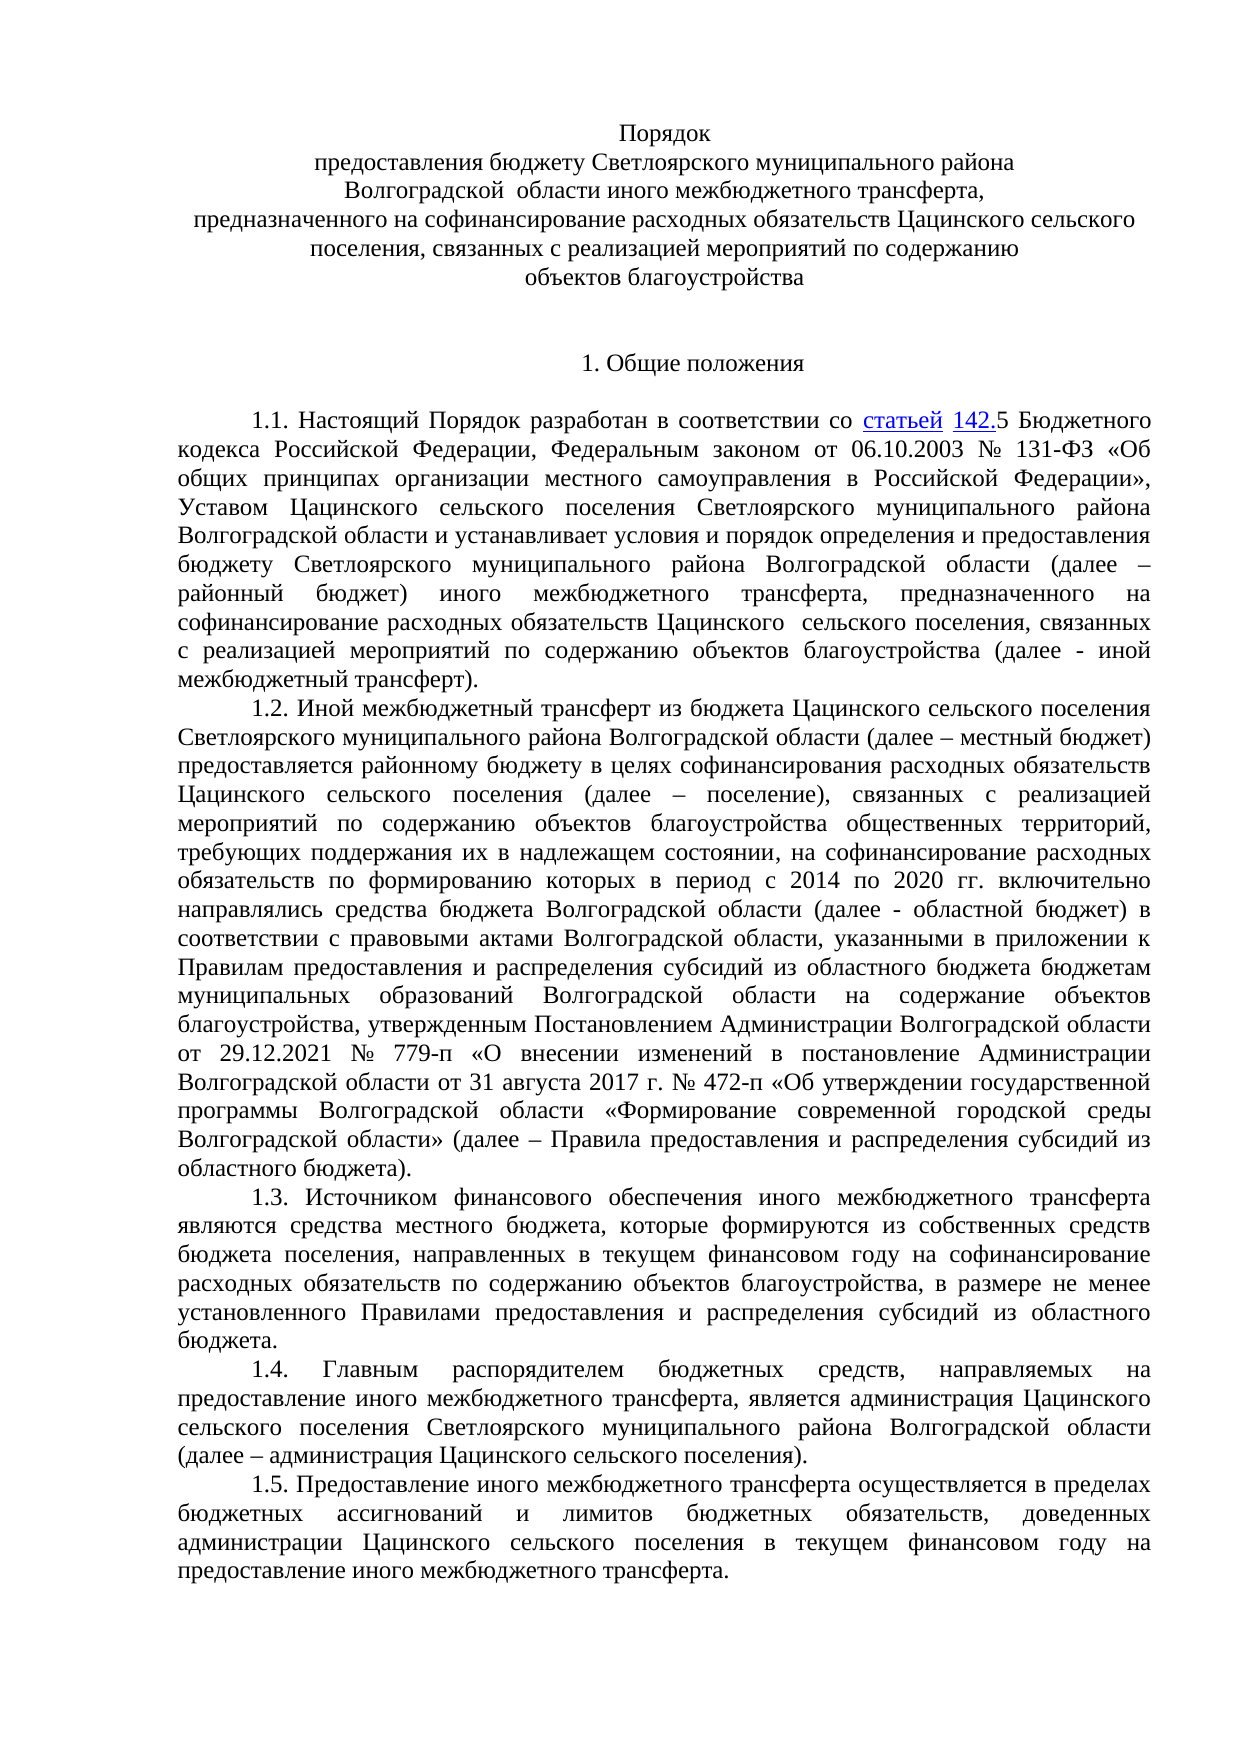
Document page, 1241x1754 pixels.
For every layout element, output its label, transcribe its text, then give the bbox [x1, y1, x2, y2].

text предоставления бюджету Светлоярского муниципального района [177, 147, 1152, 176]
text предназначенного на софинансирование расходных обязательств Цацинского сельского поселения, связанных с реализацией мероприятий по содержанию [177, 204, 1152, 262]
text Порядок [177, 118, 1152, 147]
text 1.1. Настоящий Порядок разработан в соответствии со статьей 142.5 Бюджетного кодекса Российской Федерации, Федеральным законом от 06.10.2003 № 131-ФЗ «Об общих принципах организации местного самоуправления в Российской Федерации», Уставом Цацинского сельского поселения Светлоярского муниципального района Волгоградской области и устанавливает условия и порядок определения и предоставления бюджету Светлоярского муниципального района Волгоградской области (далее – районный бюджет) иного межбюджетного трансферта, предназначенного на софинансирование расходных обязательств Цацинского сельского поселения, связанных с реализацией мероприятий по содержанию объектов благоустройства (далее - иной межбюджетный трансферт). [177, 406, 1152, 693]
text 1.5. Предоставление иного межбюджетного трансферта осуществляется в пределах бюджетных ассигнований и лимитов бюджетных обязательств, доведенных администрации Цацинского сельского поселения в текущем финансовом году на предоставление иного межбюджетного трансферта. [177, 1469, 1152, 1584]
text Волгоградской области иного межбюджетного трансферта, [177, 176, 1152, 204]
text 1.2. Иной межбюджетный трансферт из бюджета Цацинского сельского поселения Светлоярского муниципального района Волгоградской области (далее – местный бюджет) предоставляется районному бюджету в целях софинансирования расходных обязательств Цацинского сельского поселения (далее – поселение), связанных с реализацией мероприятий по содержанию объектов благоустройства общественных территорий, требующих поддержания их в надлежащем состоянии, на софинансирование расходных обязательств по формированию которых в период с 2014 по 2020 гг. включительно направлялись средства бюджета Волгоградской области (далее - областной бюджет) в соответствии с правовыми актами Волгоградской области, указанными в приложении к Правилам предоставления и распределения субсидий из областного бюджета бюджетам муниципальных образований Волгоградской области на содержание объектов благоустройства, утвержденным Постановлением Администрации Волгоградской области от 29.12.2021 № 779-п «О внесении изменений в постановление Администрации Волгоградской области от 31 августа 2017 г. № 472-п «Об утверждении государственной программы Волгоградской области «Формирование современной городской среды Волгоградской области» (далее – Правила предоставления и распределения субсидий из областного бюджета). [177, 693, 1152, 1182]
text 1. Общие положения [177, 348, 1152, 377]
text 1.4. Главным распорядителем бюджетных средств, направляемых на предоставление иного межбюджетного трансферта, является администрация Цацинского сельского поселения Светлоярского муниципального района Волгоградской области (далее – администрация Цацинского сельского поселения). [177, 1354, 1152, 1469]
text объектов благоустройства [177, 262, 1152, 291]
text 1.3. Источником финансового обеспечения иного межбюджетного трансферта являются средства местного бюджета, которые формируются из собственных средств бюджета поселения, направленных в текущем финансовом году на софинансирование расходных обязательств по содержанию объектов благоустройства, в размере не менее установленного Правилами предоставления и распределения субсидий из областного бюджета. [177, 1182, 1152, 1354]
